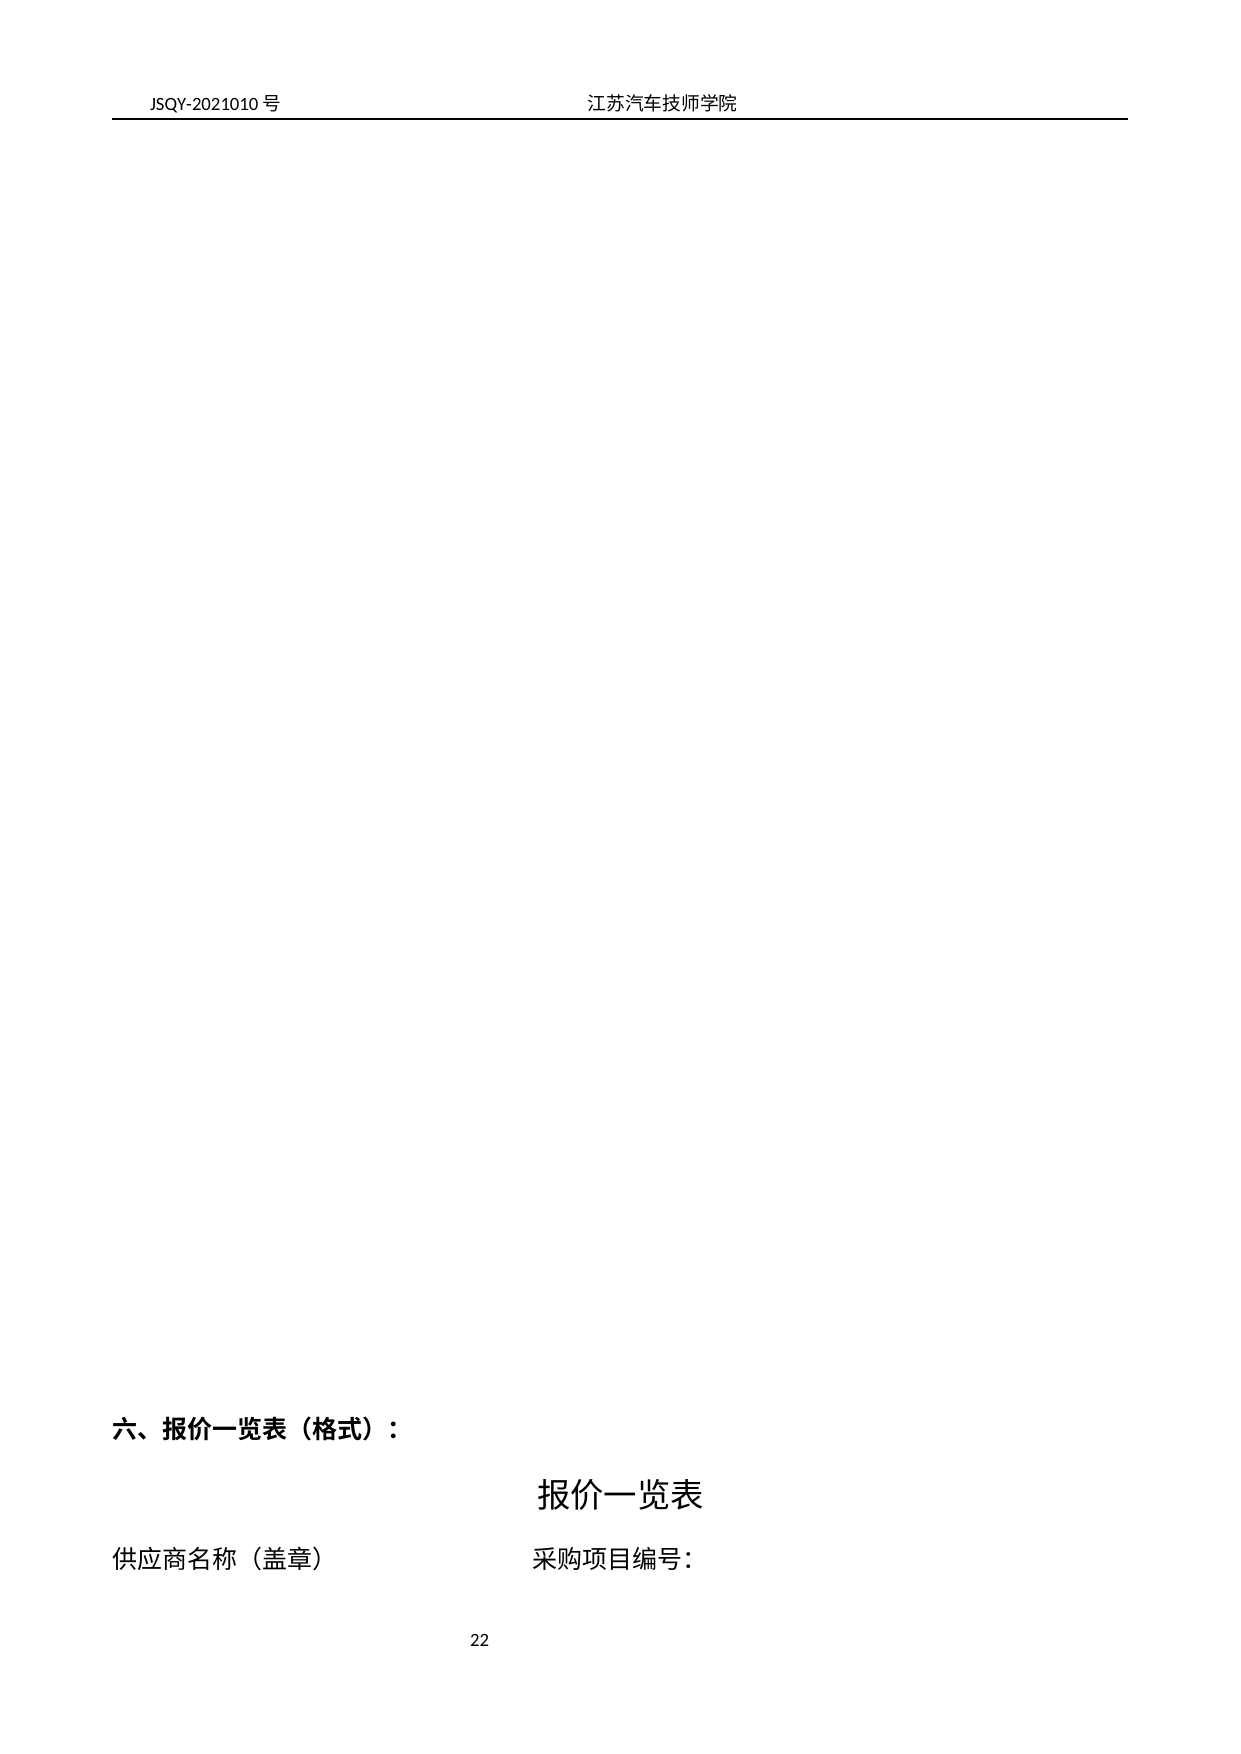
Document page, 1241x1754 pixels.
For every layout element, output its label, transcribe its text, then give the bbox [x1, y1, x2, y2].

text 六、报价一览表（格式）： [112, 1396, 1128, 1461]
text 报价一览表 [112, 1461, 1128, 1526]
text 供应商名称（盖章） 采购项目编号： [112, 1526, 1128, 1591]
